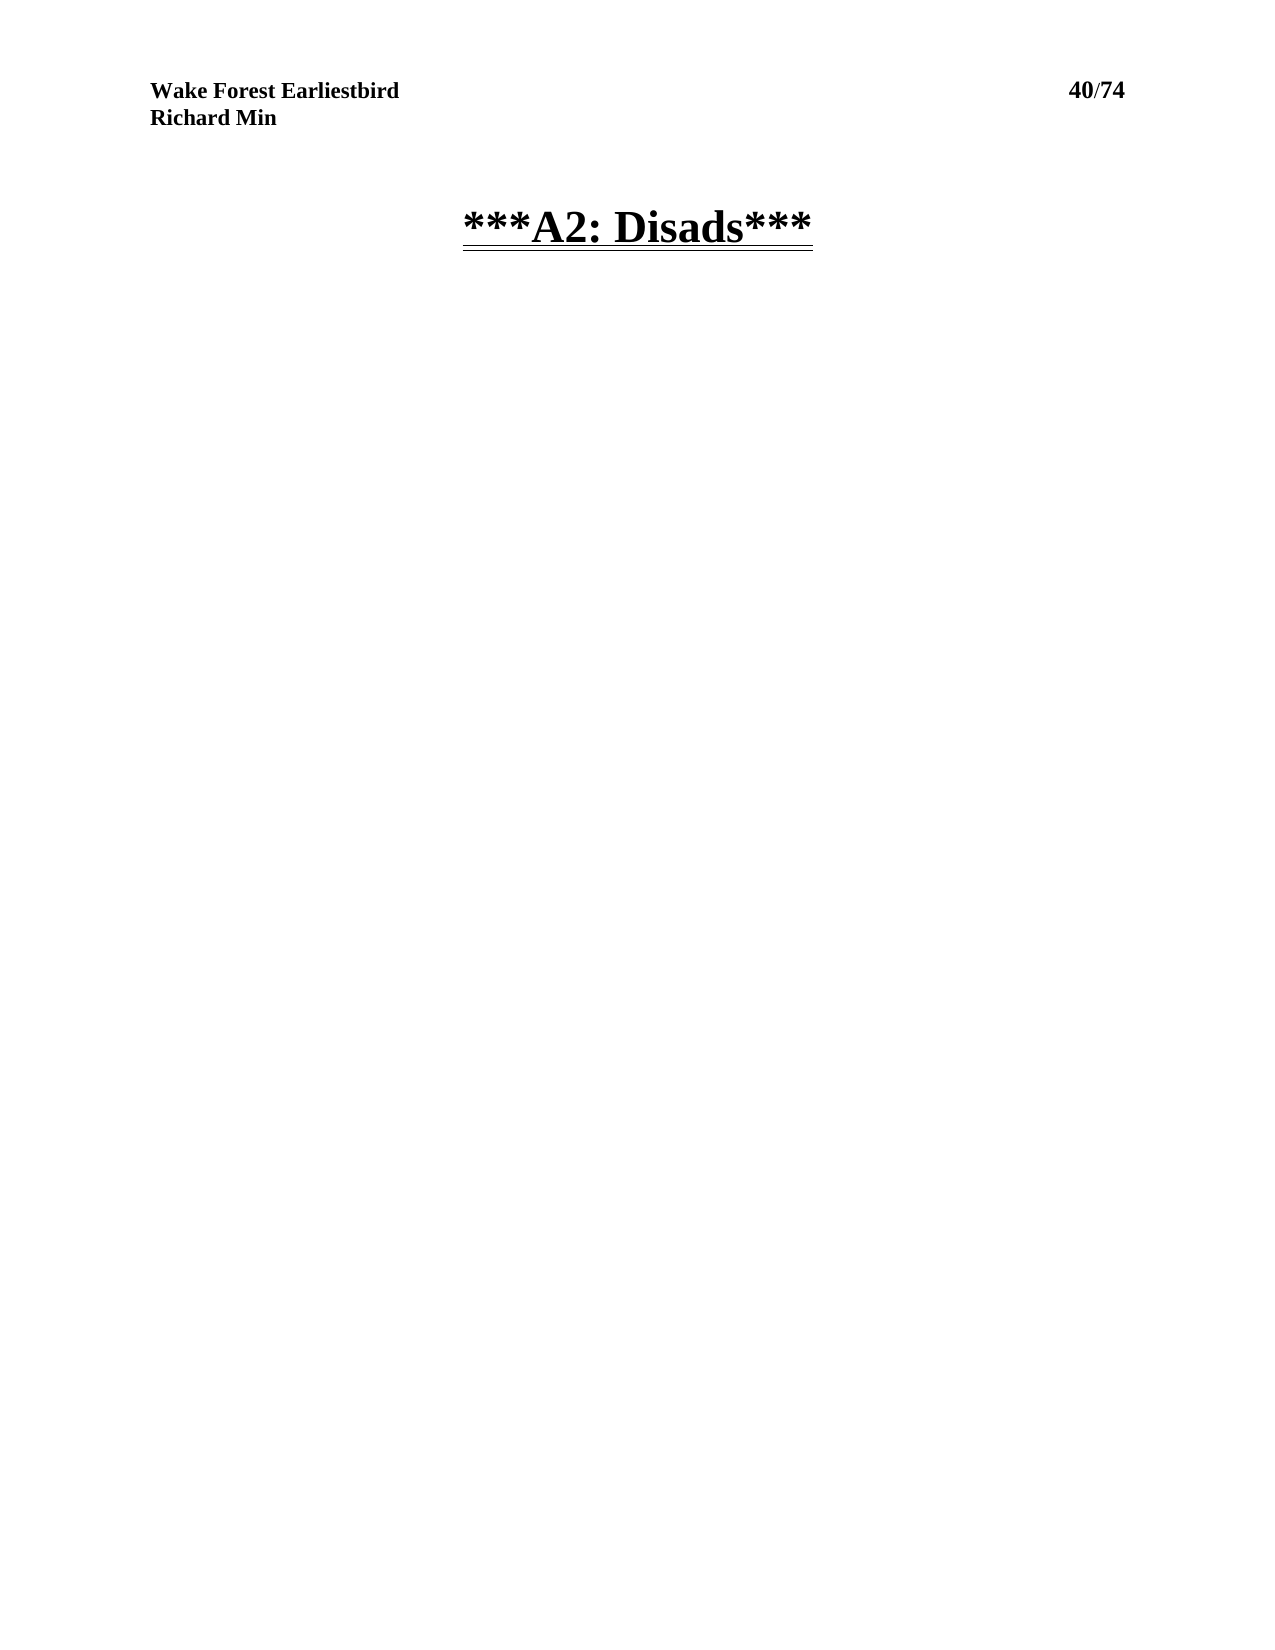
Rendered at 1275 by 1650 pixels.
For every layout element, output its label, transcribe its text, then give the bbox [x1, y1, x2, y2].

subtitle ***A2: Disads*** [150, 200, 1125, 253]
